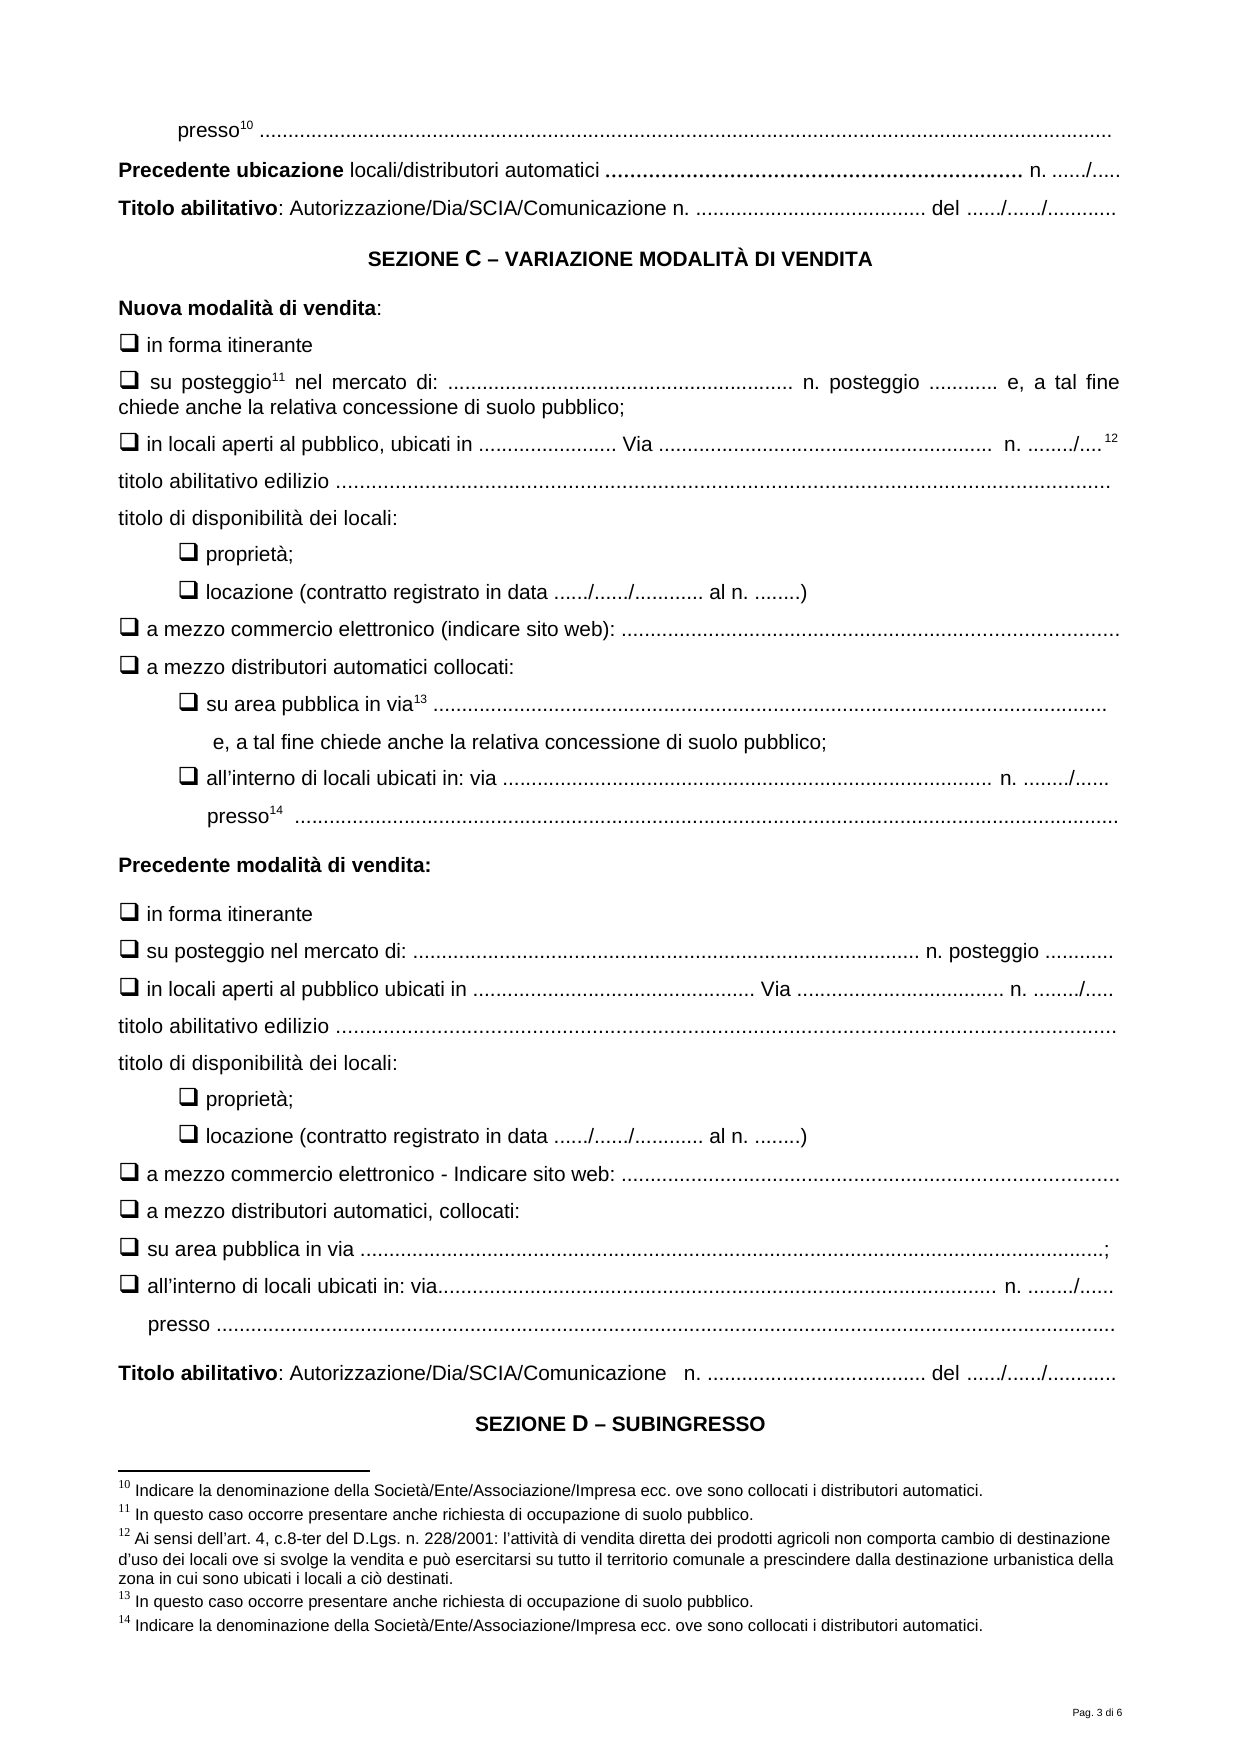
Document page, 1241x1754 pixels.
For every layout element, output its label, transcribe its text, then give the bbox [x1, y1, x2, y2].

text su area pubblica in via .................................................................................................................................; [118, 1237, 1122, 1262]
text presso ............................................................................................................................................... [177, 803, 1122, 827]
text locazione (contratto registrato in data ....../....../............ al n. ........) [177, 579, 1122, 604]
text presso .................................................................................................................................................... [177, 118, 1122, 142]
text titolo abilitativo edilizio .................................................................................................................................. [118, 469, 1122, 493]
text su posteggio nel mercato di: ........................................................................................ n. posteggio ............ [118, 939, 1122, 964]
text in forma itinerante [118, 901, 1122, 926]
text titolo abilitativo edilizio ................................................................................................................................... [118, 1014, 1122, 1038]
text Titolo abilitativo: Autorizzazione/Dia/SCIA/Comunicazione n. ...................................... del ....../....../............ [118, 1361, 1122, 1385]
text su posteggio nel mercato di: ............................................................ n. posteggio ............ e, a tal fine chiede anche la relativa concessione di suolo pubblico; [118, 370, 1122, 419]
text proprietà; [177, 542, 1122, 567]
text SEZIONE C – VARIAZIONE MODALITÀ DI VENDITA [118, 245, 1122, 271]
text SEZIONE D – SUBINGRESSO [118, 1410, 1122, 1436]
text Precedente modalità di vendita: [118, 852, 1122, 876]
text a mezzo commercio elettronico (indicare sito web): [118, 617, 1122, 642]
text locazione (contratto registrato in data ....../....../............ al n. ........) [177, 1124, 1122, 1149]
text su area pubblica in via ..................................................................................................................... [177, 692, 1122, 717]
text a mezzo distributori automatici collocati: [118, 654, 1122, 679]
text in locali aperti al pubblico ubicati in ................................................. Via .................................... n. ......../..... [118, 976, 1122, 1001]
text titolo di disponibilità dei locali: [118, 506, 1122, 529]
text Titolo abilitativo: Autorizzazione/Dia/SCIA/Comunicazione n. ........................................ del ....../....../............ [118, 196, 1122, 220]
text all’interno di locali ubicati in: via................................................................................................. n. ......../...... [118, 1274, 1122, 1299]
text in locali aperti al pubblico, ubicati in ........................ Via .......................................................... n. ......../.... [118, 432, 1122, 457]
text Precedente ubicazione locali/distributori automatici ................................................................... n. ....../..... [118, 154, 1122, 183]
text a mezzo distributori automatici, collocati: [118, 1199, 1122, 1224]
text e, a tal fine chiede anche la relativa concessione di suolo pubblico; [213, 729, 1122, 753]
text presso ............................................................................................................................................................ [118, 1312, 1122, 1336]
text a mezzo commercio elettronico - Indicare sito web: [118, 1162, 1122, 1187]
text titolo di disponibilità dei locali: [118, 1050, 1122, 1074]
text all’interno di locali ubicati in: via ..................................................................................... n. ......../...... [177, 766, 1122, 791]
text proprietà; [177, 1087, 1122, 1112]
text in forma itinerante [118, 333, 1122, 358]
text Nuova modalità di vendita: [118, 296, 1122, 320]
